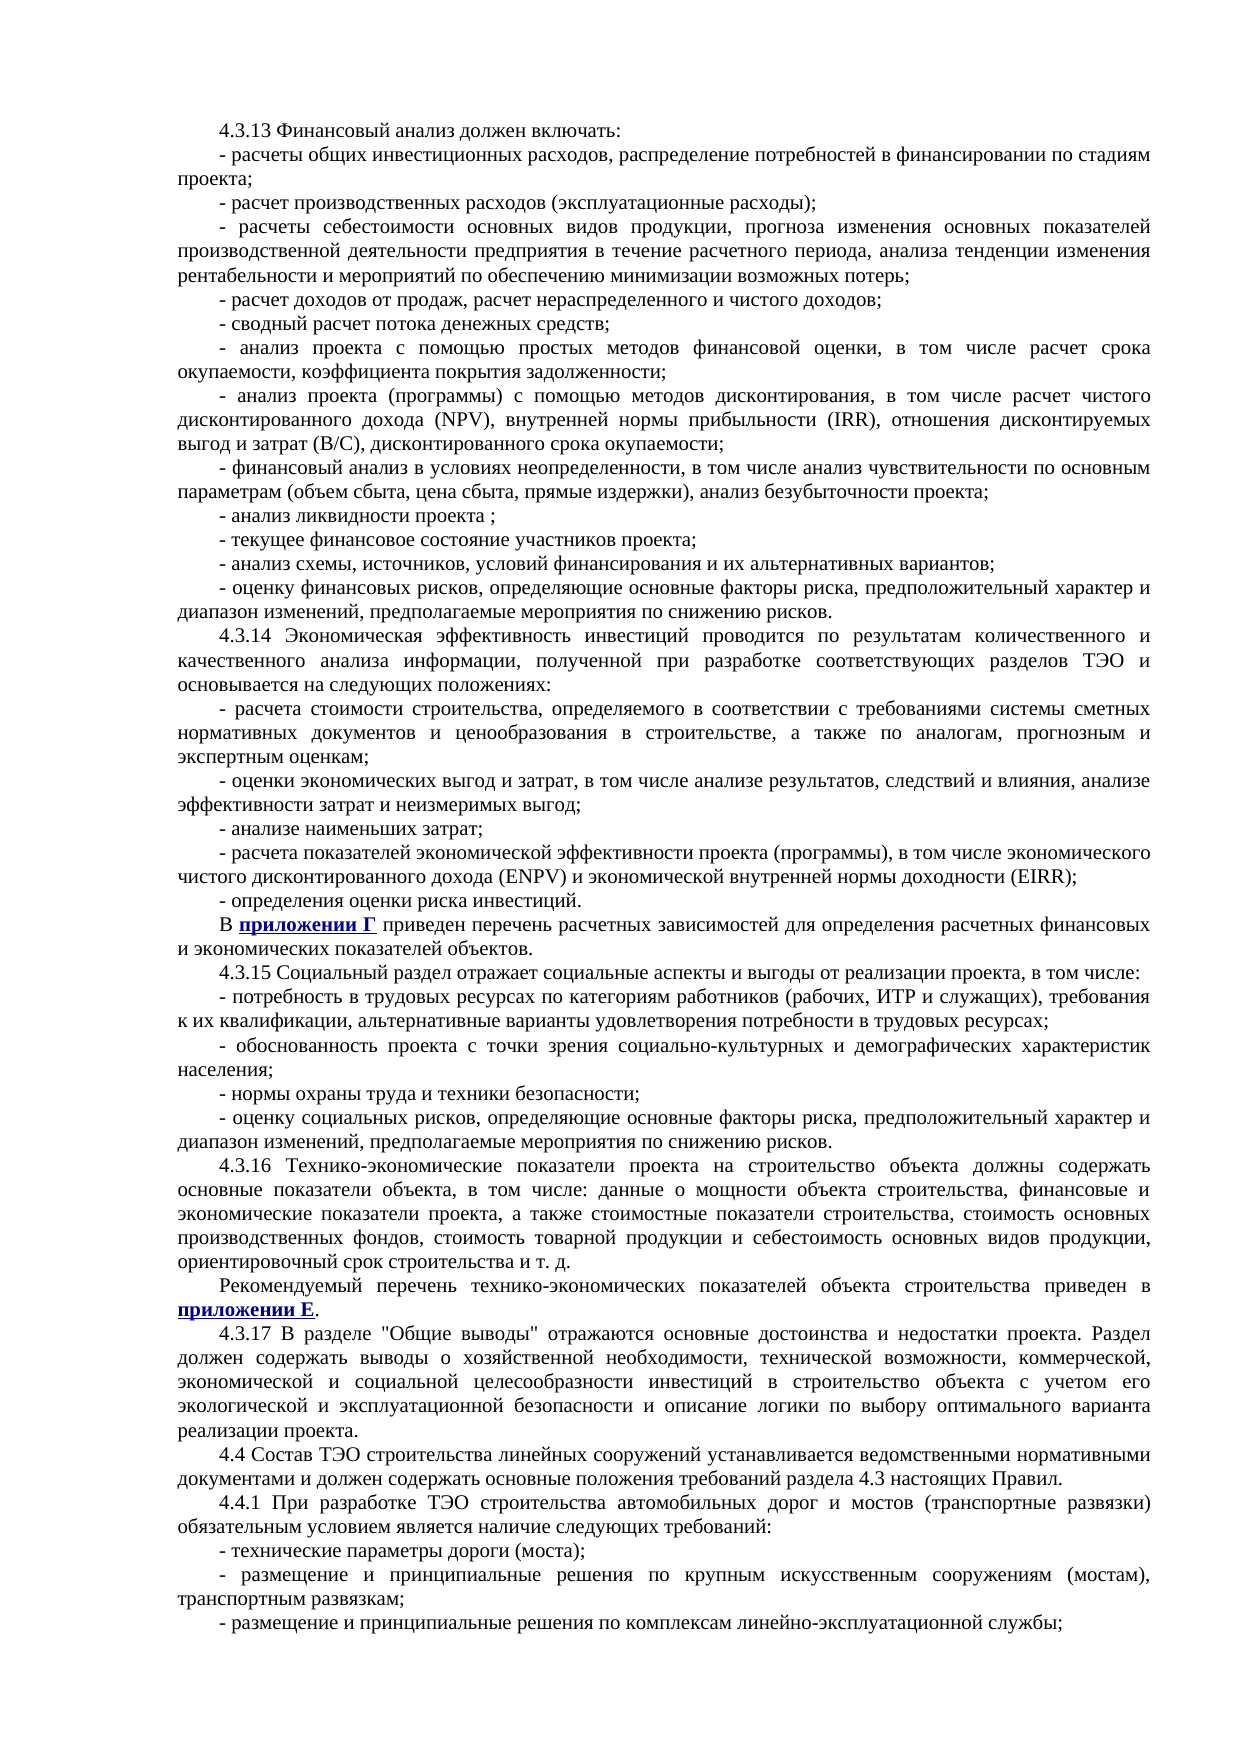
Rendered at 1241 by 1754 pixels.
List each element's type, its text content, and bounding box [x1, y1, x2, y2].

text 4.4.1 При разработке ТЭО строительства автомобильных дорог и мостов (транспортные развязки) обязательным условием является наличие следующих требований: [177, 1490, 1152, 1538]
text 4.3.14 Экономическая эффективность инвестиций проводится по результатам количественного и качественного анализа информации, полученной при разработке соответствующих разделов ТЭО и основывается на следующих положениях: [177, 623, 1152, 696]
text 4.3.16 Технико-экономические показатели проекта на строительство объекта должны содержать основные показатели объекта, в том числе: данные о мощности объекта строительства, финансовые и экономические показатели проекта, а также стоимостные показатели строительства, стоимость основных производственных фондов, стоимость товарной продукции и себестоимость основных видов продукции, ориентировочный срок строительства и т. д. [177, 1153, 1152, 1273]
text - расчеты себестоимости основных видов продукции, прогноза изменения основных показателей производственной деятельности предприятия в течение расчетного периода, анализа тенденции изменения рентабельности и мероприятий по обеспечению минимизации возможных потерь; [177, 214, 1152, 287]
text - технические параметры дороги (моста); [177, 1538, 1152, 1562]
text - оценки экономических выгод и затрат, в том числе анализе результатов, следствий и влияния, анализе эффективности затрат и неизмеримых выгод; [177, 768, 1152, 816]
text - определения оценки риска инвестиций. [177, 888, 1152, 912]
text - размещение и принципиальные решения по крупным искусственным сооружениям (мостам), транспортным развязкам; [177, 1562, 1152, 1610]
text Рекомендуемый перечень технико-экономических показателей объекта строительства приведен в приложении Е. [177, 1273, 1152, 1321]
text - расчет доходов от продаж, расчет нераспределенного и чистого доходов; [177, 287, 1152, 311]
text - размещение и принципиальные решения по комплексам линейно-эксплуатационной службы; [177, 1610, 1152, 1634]
text - расчета стоимости строительства, определяемого в соответствии с требованиями системы сметных нормативных документов и ценообразования в строительстве, а также по аналогам, прогнозным и экспертным оценкам; [177, 696, 1152, 768]
text - расчет производственных расходов (эксплуатационные расходы); [177, 190, 1152, 214]
text - анализ проекта с помощью простых методов финансовой оценки, в том числе расчет срока окупаемости, коэффициента покрытия задолженности; [177, 335, 1152, 383]
text - нормы охраны труда и техники безопасности; [177, 1081, 1152, 1105]
text 4.3.17 В разделе "Общие выводы" отражаются основные достоинства и недостатки проекта. Раздел должен содержать выводы о хозяйственной необходимости, технической возможности, коммерческой, экономической и социальной целесообразности инвестиций в строительство объекта с учетом его экологической и эксплуатационной безопасности и описание логики по выбору оптимального варианта реализации проекта. [177, 1321, 1152, 1442]
text 4.3.13 Финансовый анализ должен включать: [177, 118, 1152, 142]
text - текущее финансовое состояние участников проекта; [177, 527, 1152, 551]
text - обоснованность проекта с точки зрения социально-культурных и демографических характеристик населения; [177, 1032, 1152, 1081]
text В приложении Г приведен перечень расчетных зависимостей для определения расчетных финансовых и экономических показателей объектов. [177, 912, 1152, 960]
text - анализ ликвидности проекта ; [177, 503, 1152, 527]
text - расчеты общих инвестиционных расходов, распределение потребностей в финансировании по стадиям проекта; [177, 142, 1152, 190]
text - расчета показателей экономической эффективности проекта (программы), в том числе экономического чистого дисконтированного дохода (ENPV) и экономической внутренней нормы доходности (EIRR); [177, 840, 1152, 888]
text 4.4 Состав ТЭО строительства линейных сооружений устанавливается ведомственными нормативными документами и должен содержать основные положения требований раздела 4.3 настоящих Правил. [177, 1442, 1152, 1490]
text - анализ проекта (программы) с помощью методов дисконтирования, в том числе расчет чистого дисконтированного дохода (NPV), внутренней нормы прибыльности (IRR), отношения дисконтируемых выгод и затрат (В/С), дисконтированного срока окупаемости; [177, 383, 1152, 455]
text - оценку финансовых рисков, определяющие основные факторы риска, предположительный характер и диапазон изменений, предполагаемые мероприятия по снижению рисков. [177, 575, 1152, 623]
text 4.3.15 Социальный раздел отражает социальные аспекты и выгоды от реализации проекта, в том числе: [177, 960, 1152, 984]
text - потребность в трудовых ресурсах по категориям работников (рабочих, ИТР и служащих), требования к их квалификации, альтернативные варианты удовлетворения потребности в трудовых ресурсах; [177, 984, 1152, 1032]
text - анализе наименьших затрат; [177, 816, 1152, 840]
text - финансовый анализ в условиях неопределенности, в том числе анализ чувствительности по основным параметрам (объем сбыта, цена сбыта, прямые издержки), анализ безубыточности проекта; [177, 455, 1152, 503]
text - оценку социальных рисков, определяющие основные факторы риска, предположительный характер и диапазон изменений, предполагаемые мероприятия по снижению рисков. [177, 1105, 1152, 1153]
text - анализ схемы, источников, условий финансирования и их альтернативных вариантов; [177, 551, 1152, 575]
text - сводный расчет потока денежных средств; [177, 311, 1152, 335]
